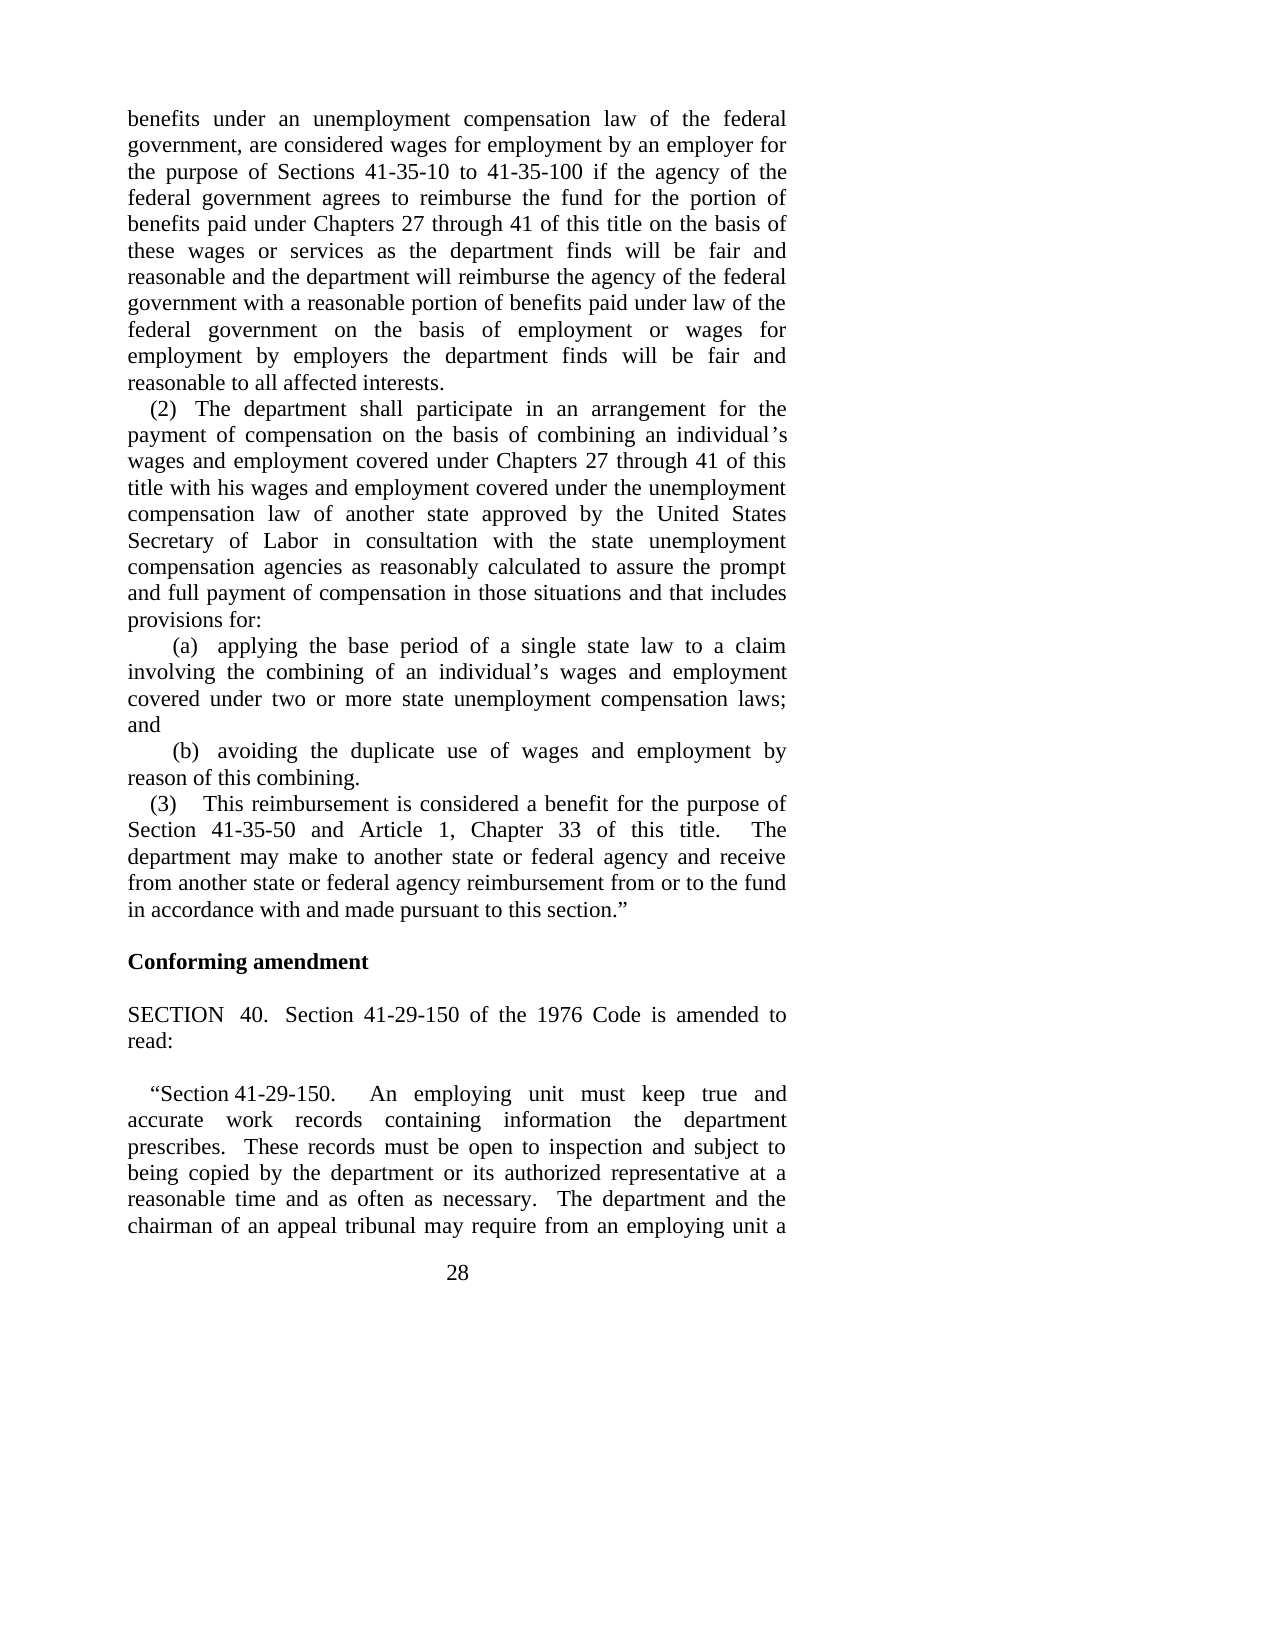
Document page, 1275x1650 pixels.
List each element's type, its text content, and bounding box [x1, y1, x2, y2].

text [127, 1080, 787, 1238]
text Conforming amendment [127, 948, 787, 975]
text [127, 105, 787, 395]
text (2) The department shall participate in an arrangement for the payment of compensation on the basis of combining an individual’s wages and employment covered under Chapters 27 through 41 of this title with his wages and employment covered under the unemployment compensation law of another state approved by the United States Secretary of Labor in consultation with the state unemployment compensation agencies as reasonably calculated to assure the prompt and full payment of compensation in those situations and that includes provisions for: [127, 395, 787, 632]
text (a) applying the base period of a single state law to a claim involving the combining of an individual’s wages and employment covered under two or more state unemployment compensation laws; and [127, 632, 787, 737]
text (b) avoiding the duplicate use of wages and employment by reason of this combining. [127, 737, 787, 790]
text SECTION 40. Section 41-29-150 of the 1976 Code is amended to read: [127, 1001, 787, 1054]
text (3) This reimbursement is considered a benefit for the purpose of Section 41-35-50 and Article 1, Chapter 33 of this title. The department may make to another state or federal agency and receive from another state or federal agency reimbursement from or to the fund in accordance with and made pursuant to this section.” [127, 790, 787, 922]
